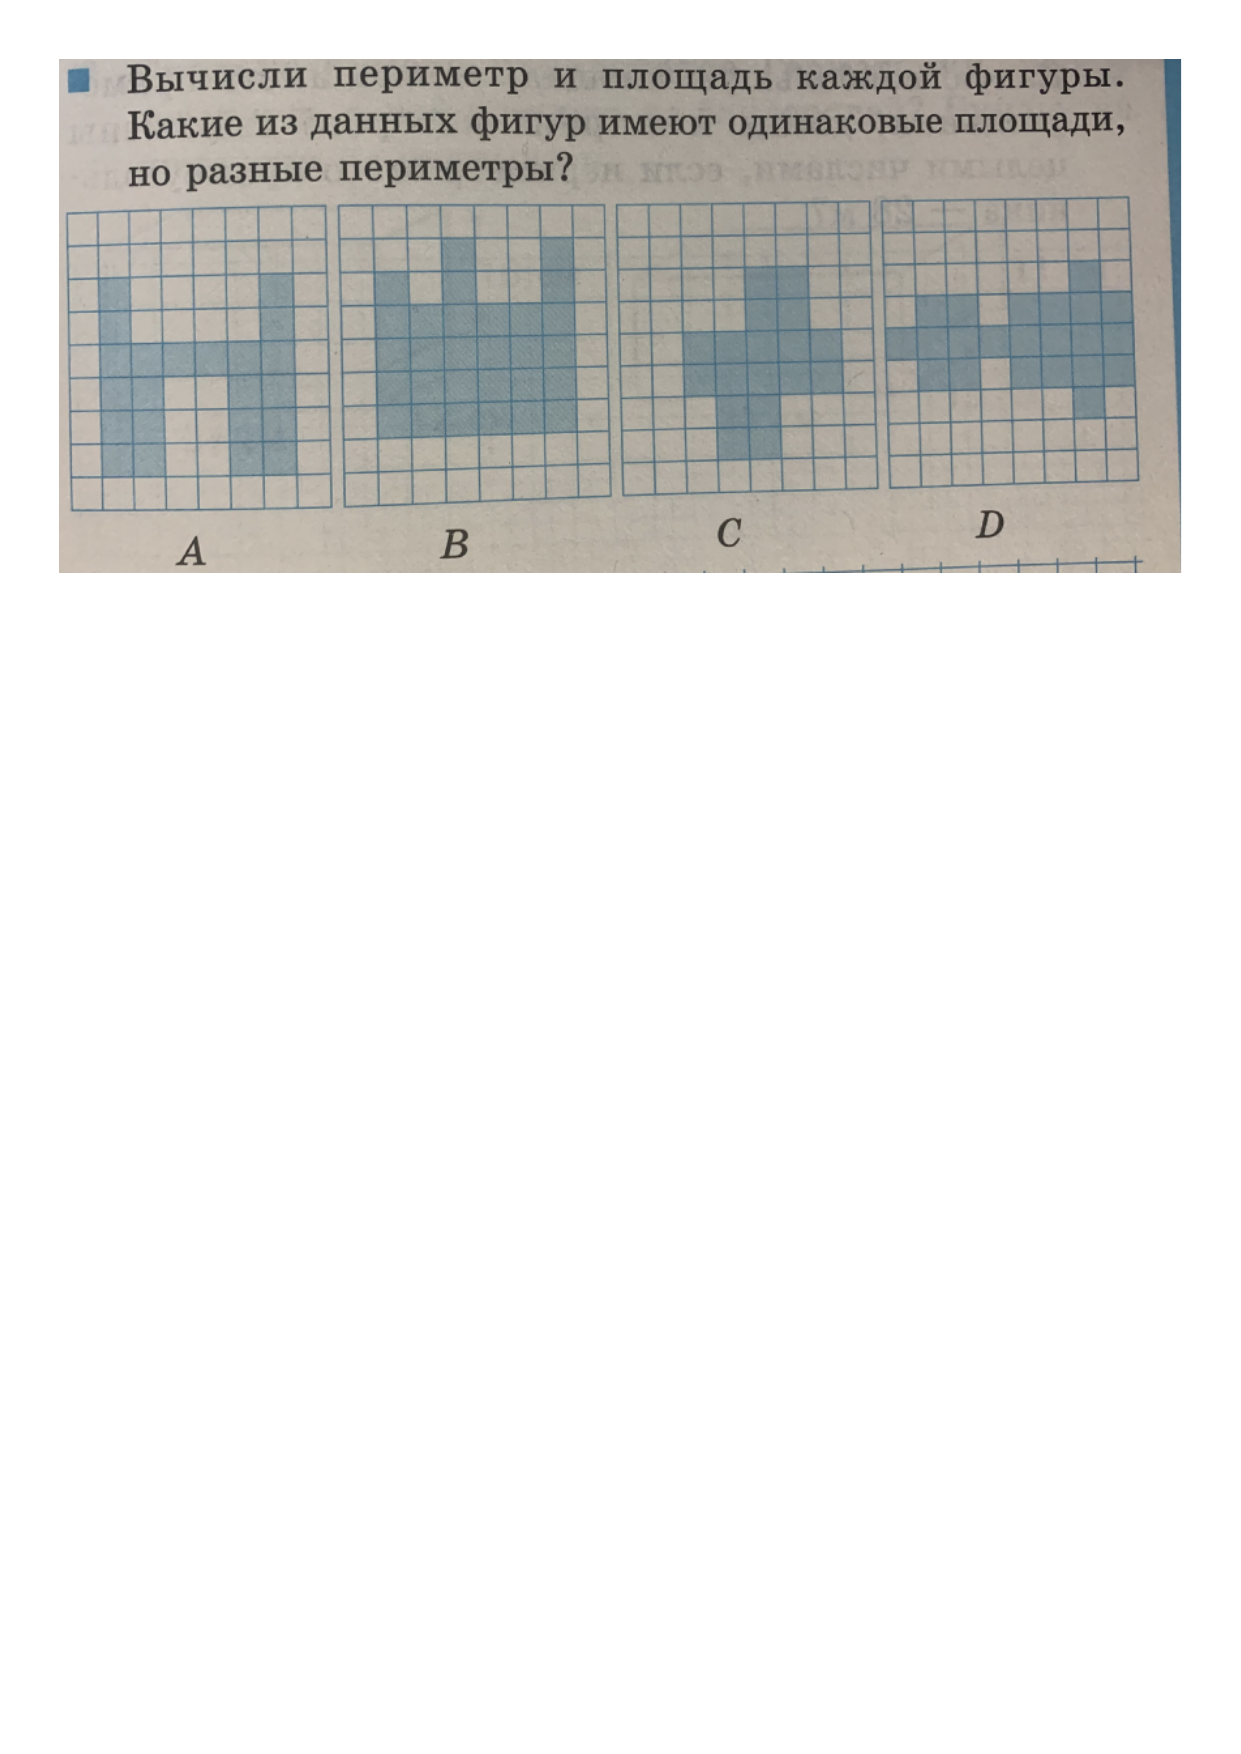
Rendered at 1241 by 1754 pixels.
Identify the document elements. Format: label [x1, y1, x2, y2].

picture [59, 59, 1182, 573]
